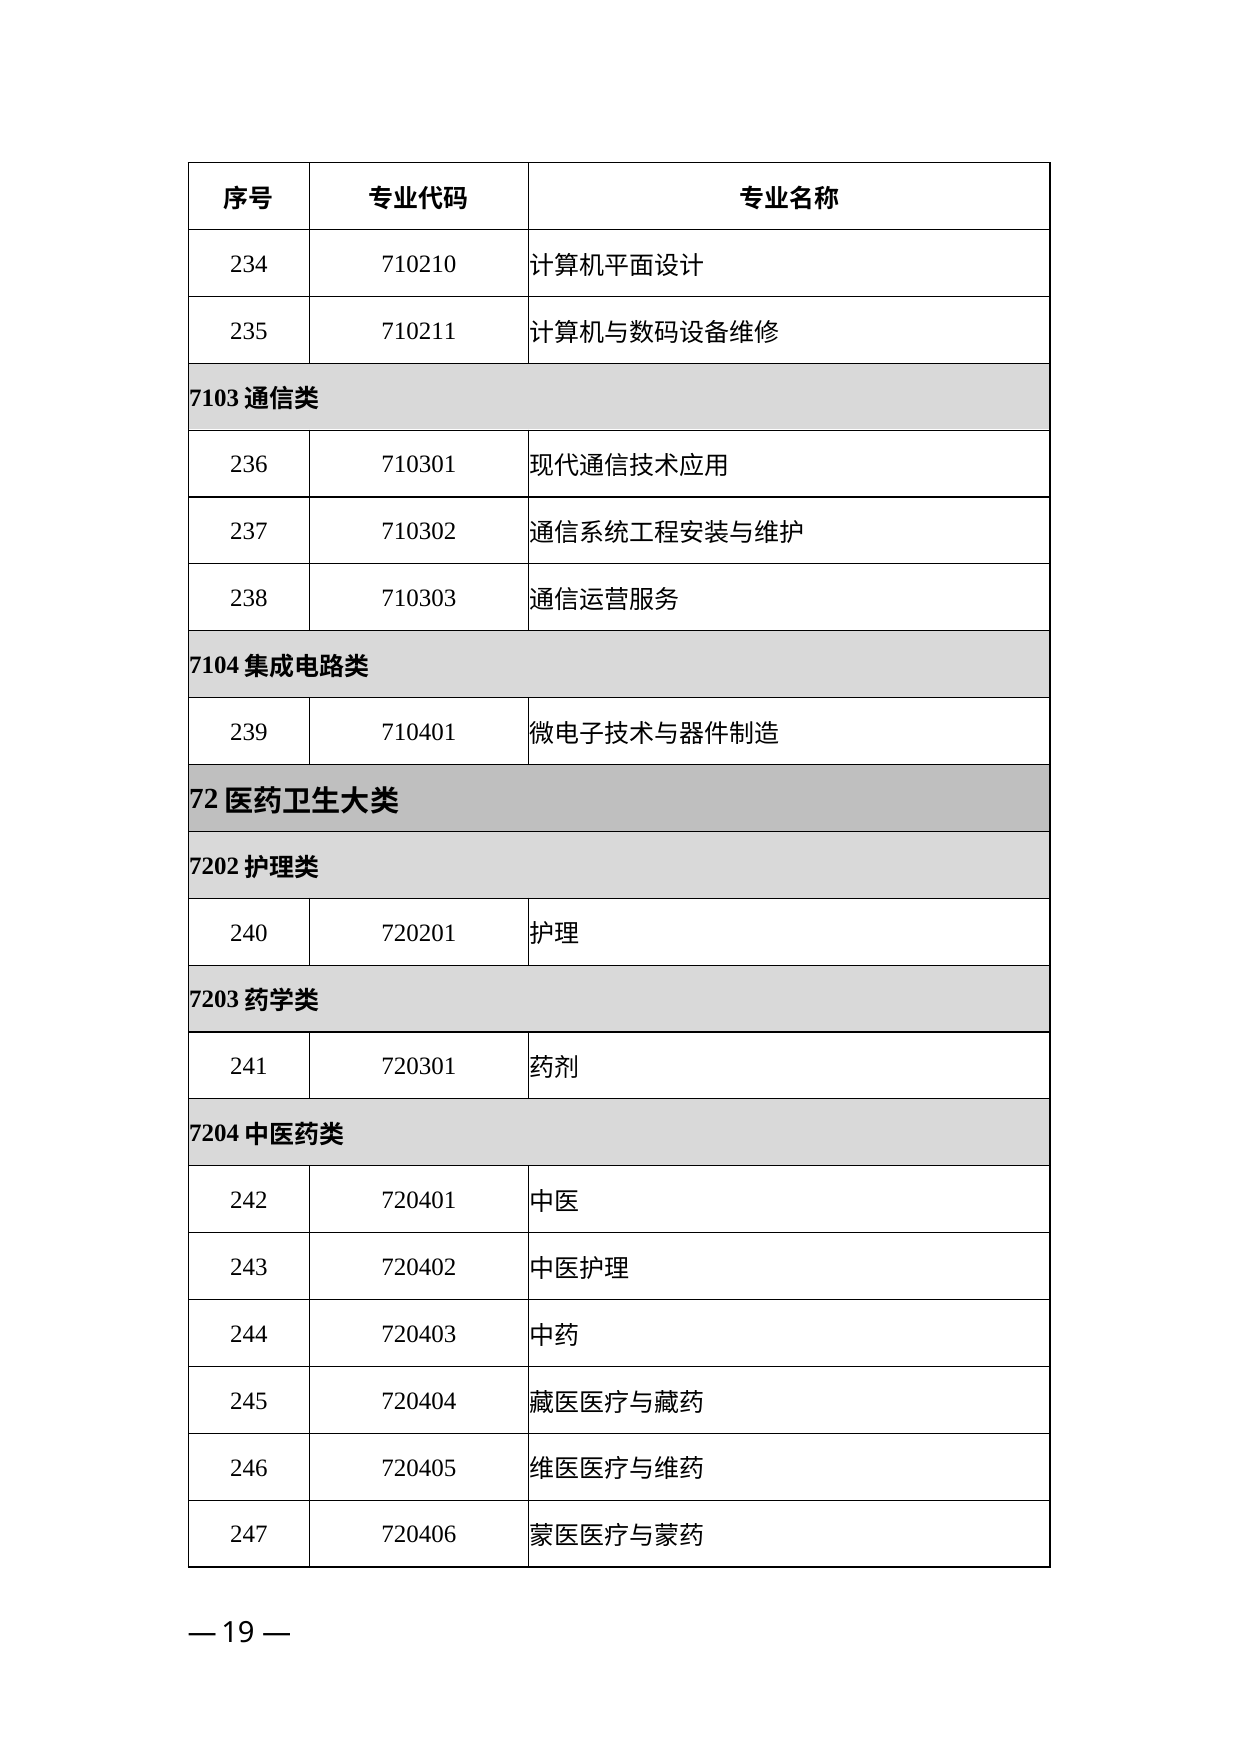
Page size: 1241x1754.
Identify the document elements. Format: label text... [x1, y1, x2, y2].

table_header 专业名称 [529, 163, 1049, 229]
table_cell 计算机与数码设备维修 [529, 297, 1049, 363]
table_cell 中医护理 [529, 1233, 1049, 1299]
table_cell 710301 [310, 431, 528, 496]
table_cell 244 [189, 1300, 309, 1366]
table_cell 中医 [529, 1166, 1049, 1232]
table_cell 720402 [310, 1233, 528, 1299]
table_cell 234 [189, 230, 309, 296]
table_cell 现代通信技术应用 [529, 431, 1049, 496]
table_cell 7104集成电路类 [189, 631, 1049, 697]
table_cell 237 [189, 498, 309, 563]
table_cell 720403 [310, 1300, 528, 1366]
table_cell 720201 [310, 899, 528, 964]
table_cell 241 [189, 1033, 309, 1098]
table_cell 维医医疗与维药 [529, 1434, 1049, 1499]
table_cell 710303 [310, 564, 528, 630]
table_cell 239 [189, 698, 309, 764]
table_cell 微电子技术与器件制造 [529, 698, 1049, 764]
table_cell 247 [189, 1501, 309, 1566]
table_cell 720404 [310, 1367, 528, 1433]
table_header 专业代码 [310, 163, 528, 229]
table_cell 236 [189, 431, 309, 496]
table_cell 7203药学类 [189, 966, 1049, 1031]
table_cell 720406 [310, 1501, 528, 1566]
table_cell 药剂 [529, 1033, 1049, 1098]
table_cell 240 [189, 899, 309, 964]
table_cell 通信运营服务 [529, 564, 1049, 630]
table_header 序号 [189, 163, 309, 229]
table_cell 720301 [310, 1033, 528, 1098]
table_cell 710210 [310, 230, 528, 296]
table_cell 7202护理类 [189, 832, 1049, 898]
table_cell 护理 [529, 899, 1049, 964]
table_cell 7204中医药类 [189, 1099, 1049, 1165]
table_cell 通信系统工程安装与维护 [529, 498, 1049, 563]
table_cell 中药 [529, 1300, 1049, 1366]
table_cell 蒙医医疗与蒙药 [529, 1501, 1049, 1566]
table_cell 235 [189, 297, 309, 363]
table_cell 7103通信类 [189, 364, 1049, 429]
table_cell 246 [189, 1434, 309, 1499]
table_cell 245 [189, 1367, 309, 1433]
table_cell 720401 [310, 1166, 528, 1232]
table_cell 710211 [310, 297, 528, 363]
table_cell 计算机平面设计 [529, 230, 1049, 296]
table_cell 72医药卫生大类 [189, 765, 1049, 831]
table_cell 710302 [310, 498, 528, 563]
table_cell 242 [189, 1166, 309, 1232]
table_cell 藏医医疗与藏药 [529, 1367, 1049, 1433]
table_cell 243 [189, 1233, 309, 1299]
table_cell 710401 [310, 698, 528, 764]
table_cell 238 [189, 564, 309, 630]
table_cell 720405 [310, 1434, 528, 1499]
